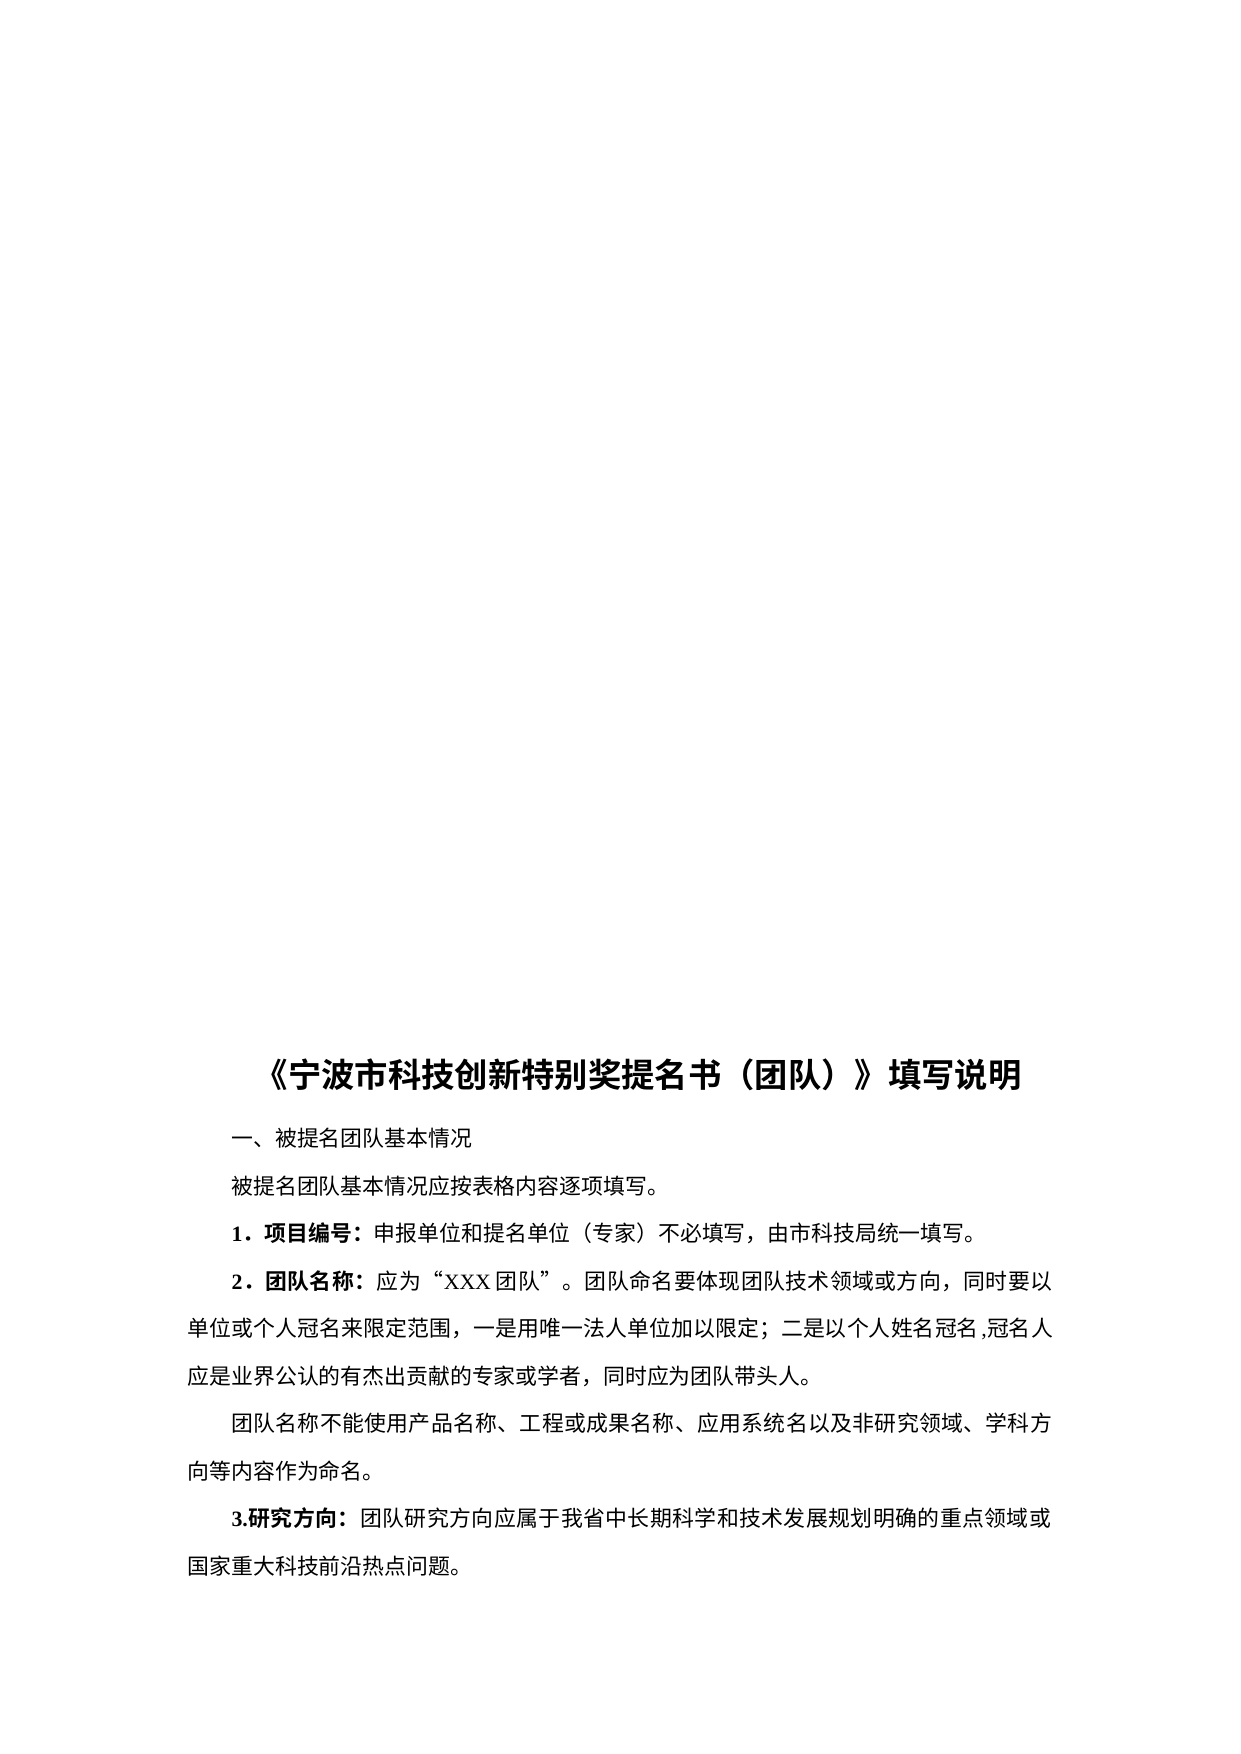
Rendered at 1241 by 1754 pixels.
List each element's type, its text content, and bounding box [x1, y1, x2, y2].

text 2．团队名称：应为“XXX团队”。团队命名要体现团队技术领域或方向，同时要以单位或个人冠名来限定范围，一是用唯一法人单位加以限定；二是以个人姓名冠名,冠名人应是业界公认的有杰出贡献的专家或学者，同时应为团队带头人。 [187, 1264, 1053, 1390]
text 3.研究方向：团队研究方向应属于我省中长期科学和技术发展规划明确的重点领域或国家重大科技前沿热点问题。 [187, 1501, 1053, 1580]
text 1．项目编号：申报单位和提名单位（专家）不必填写，由市科技局统一填写。 [187, 1216, 1053, 1248]
text 团队名称不能使用产品名称、工程或成果名称、应用系统名以及非研究领域、学科方向等内容作为命名。 [187, 1406, 1053, 1485]
text 被提名团队基本情况应按表格内容逐项填写。 [187, 1169, 1053, 1200]
text 《宁波市科技创新特别奖提名书（团队）》填写说明 [187, 1049, 1053, 1097]
text 一、被提名团队基本情况 [187, 1121, 1053, 1153]
